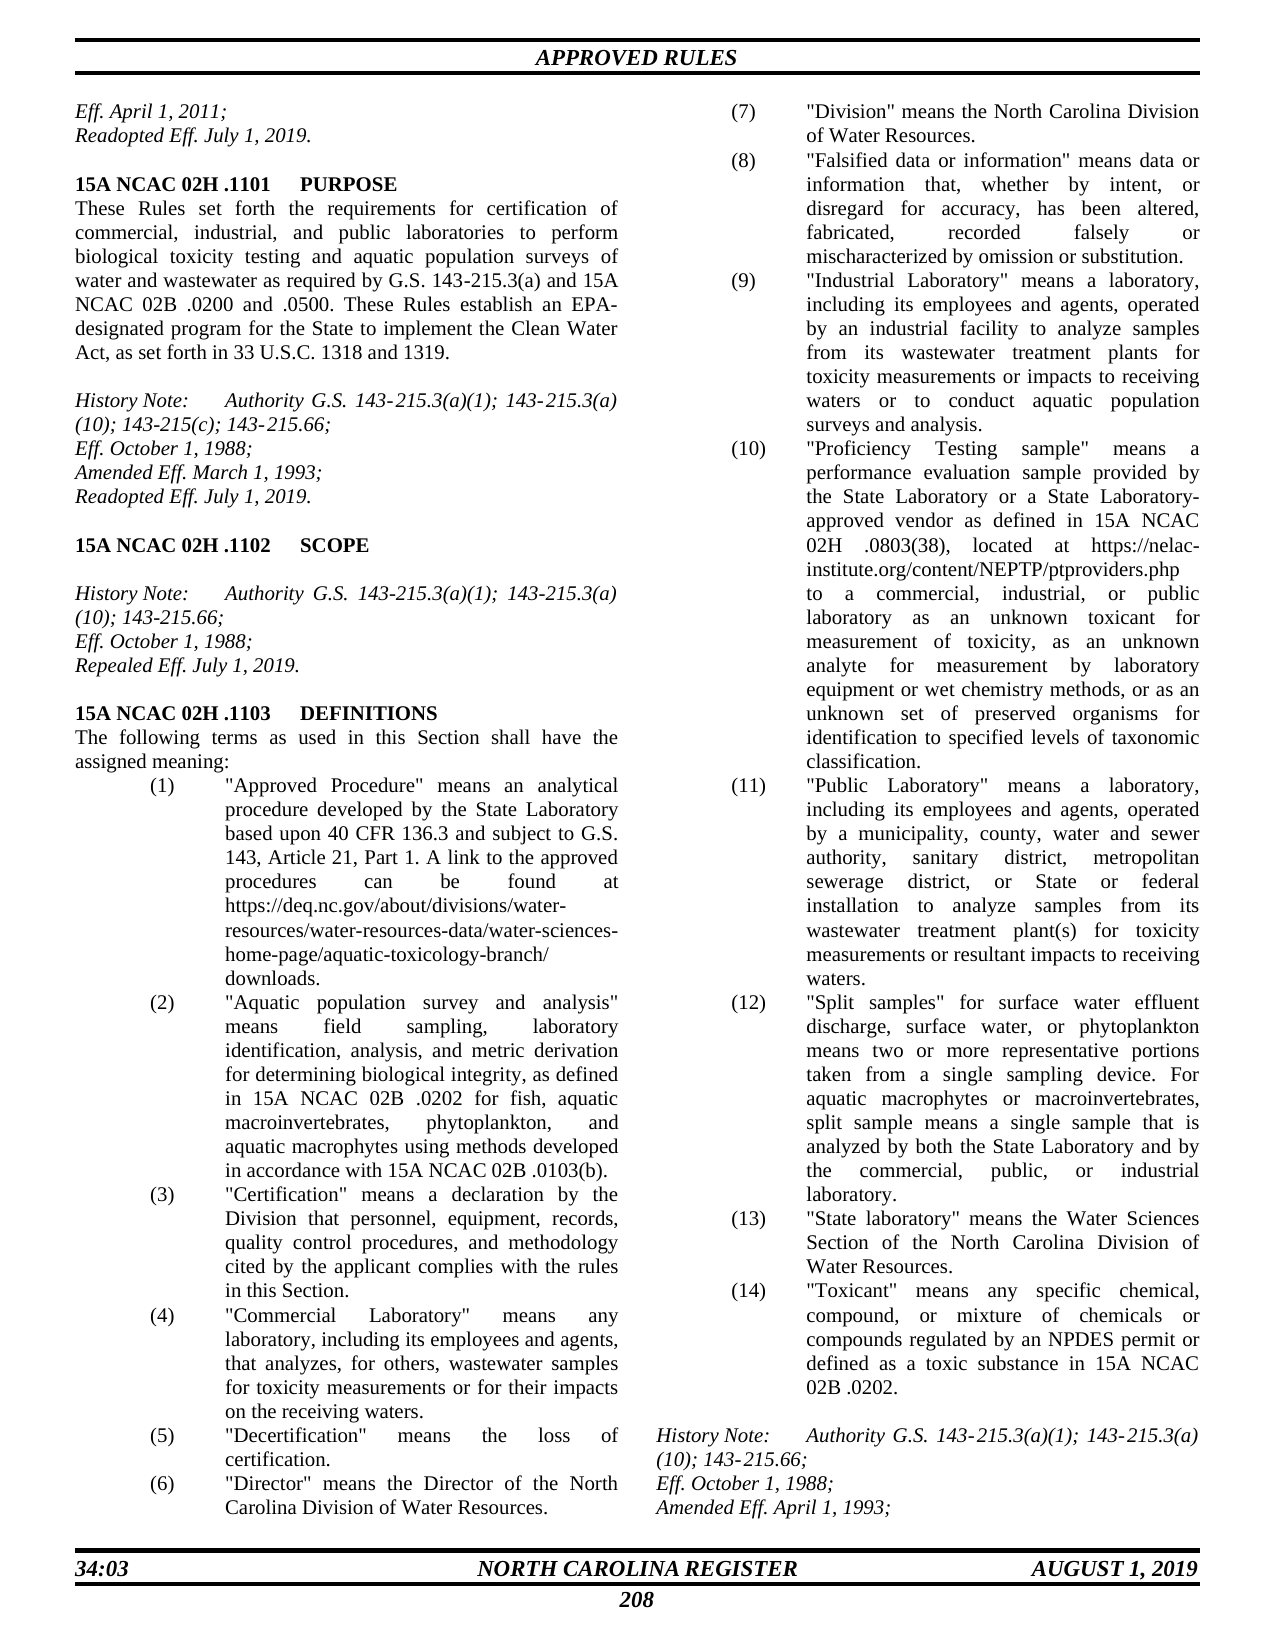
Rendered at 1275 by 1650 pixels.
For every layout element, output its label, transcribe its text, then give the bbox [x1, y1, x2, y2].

text Eff. October 1, 1988; [656, 1471, 1200, 1495]
text History Note: Authority G.S. 143-215.3(a)(1); 143-215.3(a)(10); 143-215(c); 143-215.66; [75, 388, 619, 436]
text (10) "Proficiency Testing sample" means a performance evaluation sample provided by the State Laboratory or a State Laboratory-approved vendor as defined in 15A NCAC 02H .0803(38), located at https://nelac-institute.org/content/NEPTP/ptproviders.php to a commercial, industrial, or public laboratory as an unknown toxicant for measurement of toxicity, as an unknown analyte for measurement by laboratory equipment or wet chemistry methods, or as an unknown set of preserved organisms for identification to specified levels of taxonomic classification. [731, 436, 1200, 773]
text Amended Eff. March 1, 1993; [75, 460, 619, 484]
text 15A NCAC 02H .1101 PURPOSE [75, 172, 619, 196]
text 15A NCAC 02H .1102 SCOPE [75, 532, 619, 557]
text Eff. October 1, 1988; [75, 436, 619, 460]
text History Note: Authority G.S. 143-215.3(a)(1); 143-215.3(a)(10); 143-215.66; [75, 581, 619, 629]
text (3) "Certification" means a declaration by the Division that personnel, equipment, records, quality control procedures, and methodology cited by the applicant complies with the rules in this Section. [150, 1182, 619, 1302]
text Readopted Eff. July 1, 2019. [75, 123, 619, 147]
text (14) "Toxicant" means any specific chemical, compound, or mixture of chemicals or compounds regulated by an NPDES permit or defined as a toxic substance in 15A NCAC 02B .0202. [731, 1278, 1200, 1399]
text These Rules set forth the requirements for certification of commercial, industrial, and public laboratories to perform biological toxicity testing and aquatic population surveys of water and wastewater as required by G.S. 143-215.3(a) and 15A NCAC 02B .0200 and .0500. These Rules establish an EPA-designated program for the State to implement the Clean Water Act, as set forth in 33 U.S.C. 1318 and 1319. [75, 196, 619, 364]
text (4) "Commercial Laboratory" means any laboratory, including its employees and agents, that analyzes, for others, wastewater samples for toxicity measurements or for their impacts on the receiving waters. [150, 1302, 619, 1423]
text History Note: Authority G.S. 143-215.3(a)(1); 143-215.3(a)(10); 143-215.66; [656, 1423, 1200, 1471]
text Repealed Eff. July 1, 2019. [75, 653, 619, 677]
text Readopted Eff. July 1, 2019. [75, 484, 619, 508]
text (2) "Aquatic population survey and analysis" means field sampling, laboratory identification, analysis, and metric derivation for determining biological integrity, as defined in 15A NCAC 02B .0202 for fish, aquatic macroinvertebrates, phytoplankton, and aquatic macrophytes using methods developed in accordance with 15A NCAC 02B .0103(b). [150, 990, 619, 1182]
text 15A NCAC 02H .1103 DEFINITIONS [75, 701, 619, 725]
text The following terms as used in this Section shall have the assigned meaning: [75, 725, 619, 773]
text (9) "Industrial Laboratory" means a laboratory, including its employees and agents, operated by an industrial facility to analyze samples from its wastewater treatment plants for toxicity measurements or impacts to receiving waters or to conduct aquatic population surveys and analysis. [731, 268, 1200, 436]
text (12) "Split samples" for surface water effluent discharge, surface water, or phytoplankton means two or more representative portions taken from a single sampling device. For aquatic macrophytes or macroinvertebrates, split sample means a single sample that is analyzed by both the State Laboratory and by the commercial, public, or industrial laboratory. [731, 990, 1200, 1206]
text (7) "Division" means the North Carolina Division of Water Resources. [731, 99, 1200, 147]
text Eff. April 1, 2011; [75, 99, 619, 123]
text Eff. October 1, 1988; [75, 629, 619, 653]
text Amended Eff. April 1, 1993; [656, 1495, 1200, 1519]
text (11) "Public Laboratory" means a laboratory, including its employees and agents, operated by a municipality, county, water and sewer authority, sanitary district, metropolitan sewerage district, or State or federal installation to analyze samples from its wastewater treatment plant(s) for toxicity measurements or resultant impacts to receiving waters. [731, 773, 1200, 990]
text (13) "State laboratory" means the Water Sciences Section of the North Carolina Division of Water Resources. [731, 1206, 1200, 1278]
text (8) "Falsified data or information" means data or information that, whether by intent, or disregard for accuracy, has been altered, fabricated, recorded falsely or mischaracterized by omission or substitution. [731, 147, 1200, 268]
text (6) "Director" means the Director of the North Carolina Division of Water Resources. [150, 1471, 619, 1519]
text (1) "Approved Procedure" means an analytical procedure developed by the State Laboratory based upon 40 CFR 136.3 and subject to G.S. 143, Article 21, Part 1. A link to the approved procedures can be found at https://deq.nc.gov/about/divisions/water-resources/water-resources-data/water-sciences-home-page/aquatic-toxicology-branch/downloads. [150, 773, 619, 990]
text (5) "Decertification" means the loss of certification. [150, 1423, 619, 1471]
